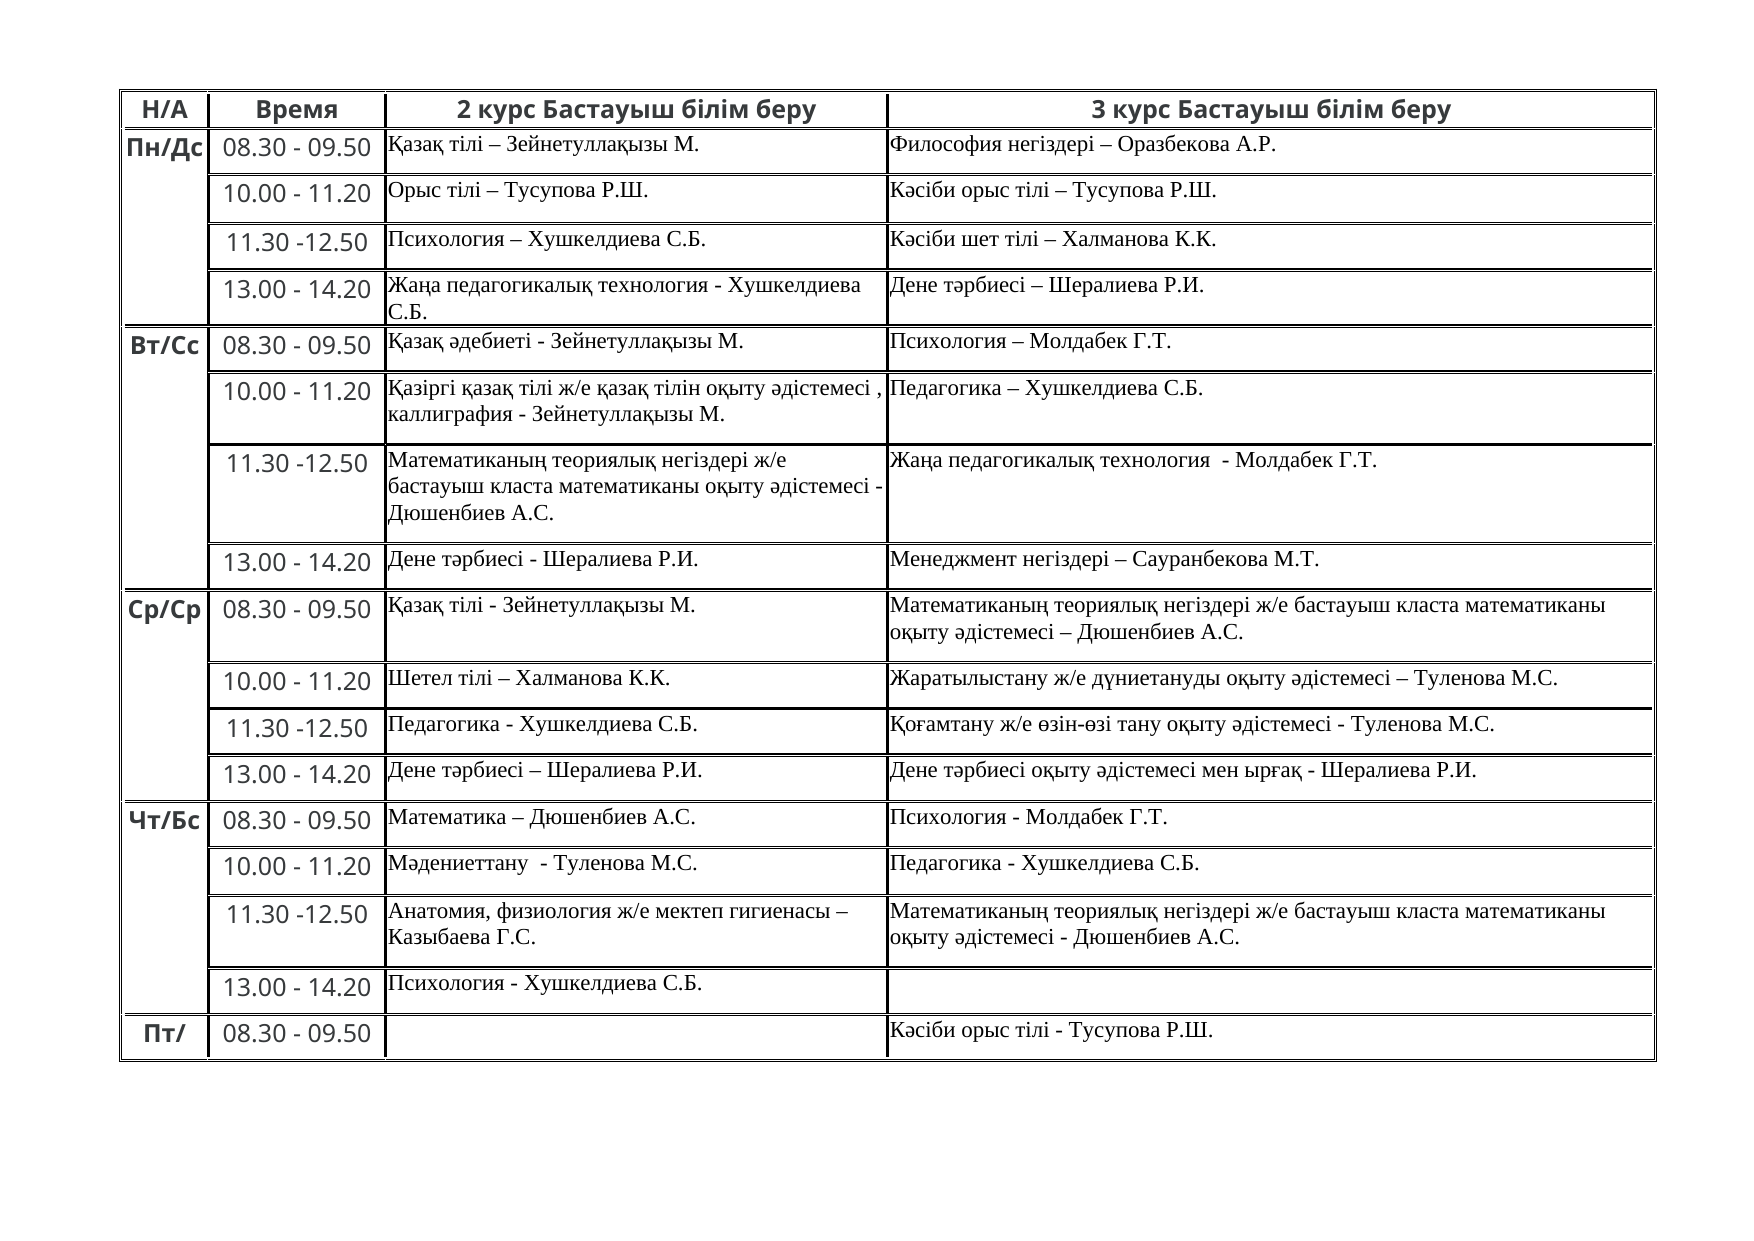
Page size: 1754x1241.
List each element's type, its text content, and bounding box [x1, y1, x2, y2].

table_cell 08.30 - 09.50 [210, 592, 384, 661]
table_cell Жаңа педагогикалық технология - Хушкелдиева С.Б. [387, 272, 886, 324]
table_header 2 курс Бастауыш білім беру [385, 92, 887, 126]
table_cell Орыс тілі – Тусупова Р.Ш. [387, 176, 886, 222]
table_cell Дене тәрбиесі оқыту әдістемесі мен ырғақ - Шералиева Р.И. [889, 753, 1654, 799]
table_cell Философия негіздері – Оразбекова А.Р. [889, 126, 1654, 173]
table_cell Математиканың теориялық негіздері ж/е бастауыш класта математиканы оқыту әдістемесі – Дюшенбиев А.С. [889, 588, 1654, 661]
table_cell Кәсіби шет тілі – Халманова К.К. [887, 222, 1655, 268]
table_cell Шетел тілі – Халманова К.К. [387, 664, 886, 707]
table_cell Қазақ әдебиеті - Зейнетуллақызы М. [387, 328, 886, 370]
table_cell Жаңа педагогикалық технология - Молдабек Г.Т. [889, 443, 1655, 542]
table_cell 13.00 - 14.20 [210, 757, 384, 799]
table_cell Математиканың теориялық негіздері ж/е бастауыш класта математиканы оқыту әдістемесі - Дюшенбиев А.С. [387, 446, 886, 542]
table_cell Психология - Хушкелдиева С.Б. [387, 970, 886, 1012]
table_cell Ср/Ср [122, 588, 207, 799]
table_cell 10.00 - 11.20 [210, 374, 384, 443]
table_cell Дене тәрбиесі – Шералиева Р.И. [387, 757, 886, 799]
table_cell Психология - Молдабек Г.Т. [889, 800, 1654, 846]
table_header Н/А [122, 90, 208, 126]
table_cell 13.00 - 14.20 [210, 272, 384, 324]
table_cell Психология – Молдабек Г.Т. [889, 324, 1654, 370]
table_cell Дене тәрбиесі – Шералиева Р.И. [889, 268, 1654, 324]
table_cell Қазіргі қазақ тілі ж/е қазақ тілін оқыту әдістемесі , каллиграфия - Зейнетуллақызы М. [387, 374, 886, 443]
table_cell Психология – Хушкелдиева С.Б. [387, 225, 886, 268]
table_cell Математика – Дюшенбиев А.С. [387, 803, 886, 846]
table_cell Чт/Бс [122, 800, 207, 1012]
table_cell 11.30 -12.50 [210, 710, 384, 753]
table_cell Пт/Жм [122, 1013, 208, 1059]
table_cell [385, 1016, 887, 1059]
table_cell [889, 966, 1654, 1012]
table_cell Жаратылыстану ж/е дүниетануды оқыту әдістемесі – Туленова М.С. [887, 661, 1655, 707]
table_cell 10.00 - 11.20 [210, 664, 384, 707]
table_header Время [208, 92, 385, 126]
table_cell Қазақ тілі – Зейнетуллақызы М. [387, 130, 886, 173]
table_cell 08.30 - 09.50 [208, 1016, 385, 1059]
table_cell Қазақ тілі - Зейнетуллақызы М. [387, 592, 886, 661]
table_cell 11.30 -12.50 [210, 897, 384, 966]
table_cell Педагогика - Хушкелдиева С.Б. [387, 710, 886, 753]
table_cell Математиканың теориялық негіздері ж/е бастауыш класта математиканы оқыту әдістемесі - Дюшенбиев А.С. [887, 894, 1655, 966]
table_cell Пн/Дс [122, 126, 207, 324]
table_cell 08.30 - 09.50 [210, 328, 384, 370]
table_header 3 курс Бастауыш білім беру [887, 92, 1654, 126]
table_cell 10.00 - 11.20 [210, 176, 384, 222]
table_cell Дене тәрбиесі - Шералиева Р.И. [387, 545, 886, 588]
table_cell Мәдениеттану - Туленова М.С. [387, 849, 886, 894]
table_cell Педагогика - Хушкелдиева С.Б. [887, 846, 1655, 894]
table_cell Кәсіби орыс тілі - Тусупова Р.Ш. [887, 1013, 1654, 1059]
table_cell 13.00 - 14.20 [210, 545, 384, 588]
table_cell 08.30 - 09.50 [210, 803, 384, 846]
table_cell Вт/Сс [122, 324, 207, 588]
table_cell Кәсіби орыс тілі – Тусупова Р.Ш. [887, 173, 1655, 222]
table_cell 11.30 -12.50 [210, 446, 384, 542]
table_cell Менеджмент негіздері – Сауранбекова М.Т. [887, 542, 1655, 588]
table_cell 08.30 - 09.50 [210, 130, 384, 173]
table_cell 13.00 - 14.20 [210, 970, 384, 1012]
table_cell Педагогика – Хушкелдиева С.Б. [889, 370, 1654, 443]
table_cell Анатомия, физиология ж/е мектеп гигиенасы – Казыбаева Г.С. [387, 897, 886, 966]
table_cell 11.30 -12.50 [210, 225, 384, 268]
table_cell Қоғамтану ж/е өзін-өзі тану оқыту әдістемесі - Туленова М.С. [889, 707, 1654, 753]
table_cell 10.00 - 11.20 [210, 849, 384, 894]
